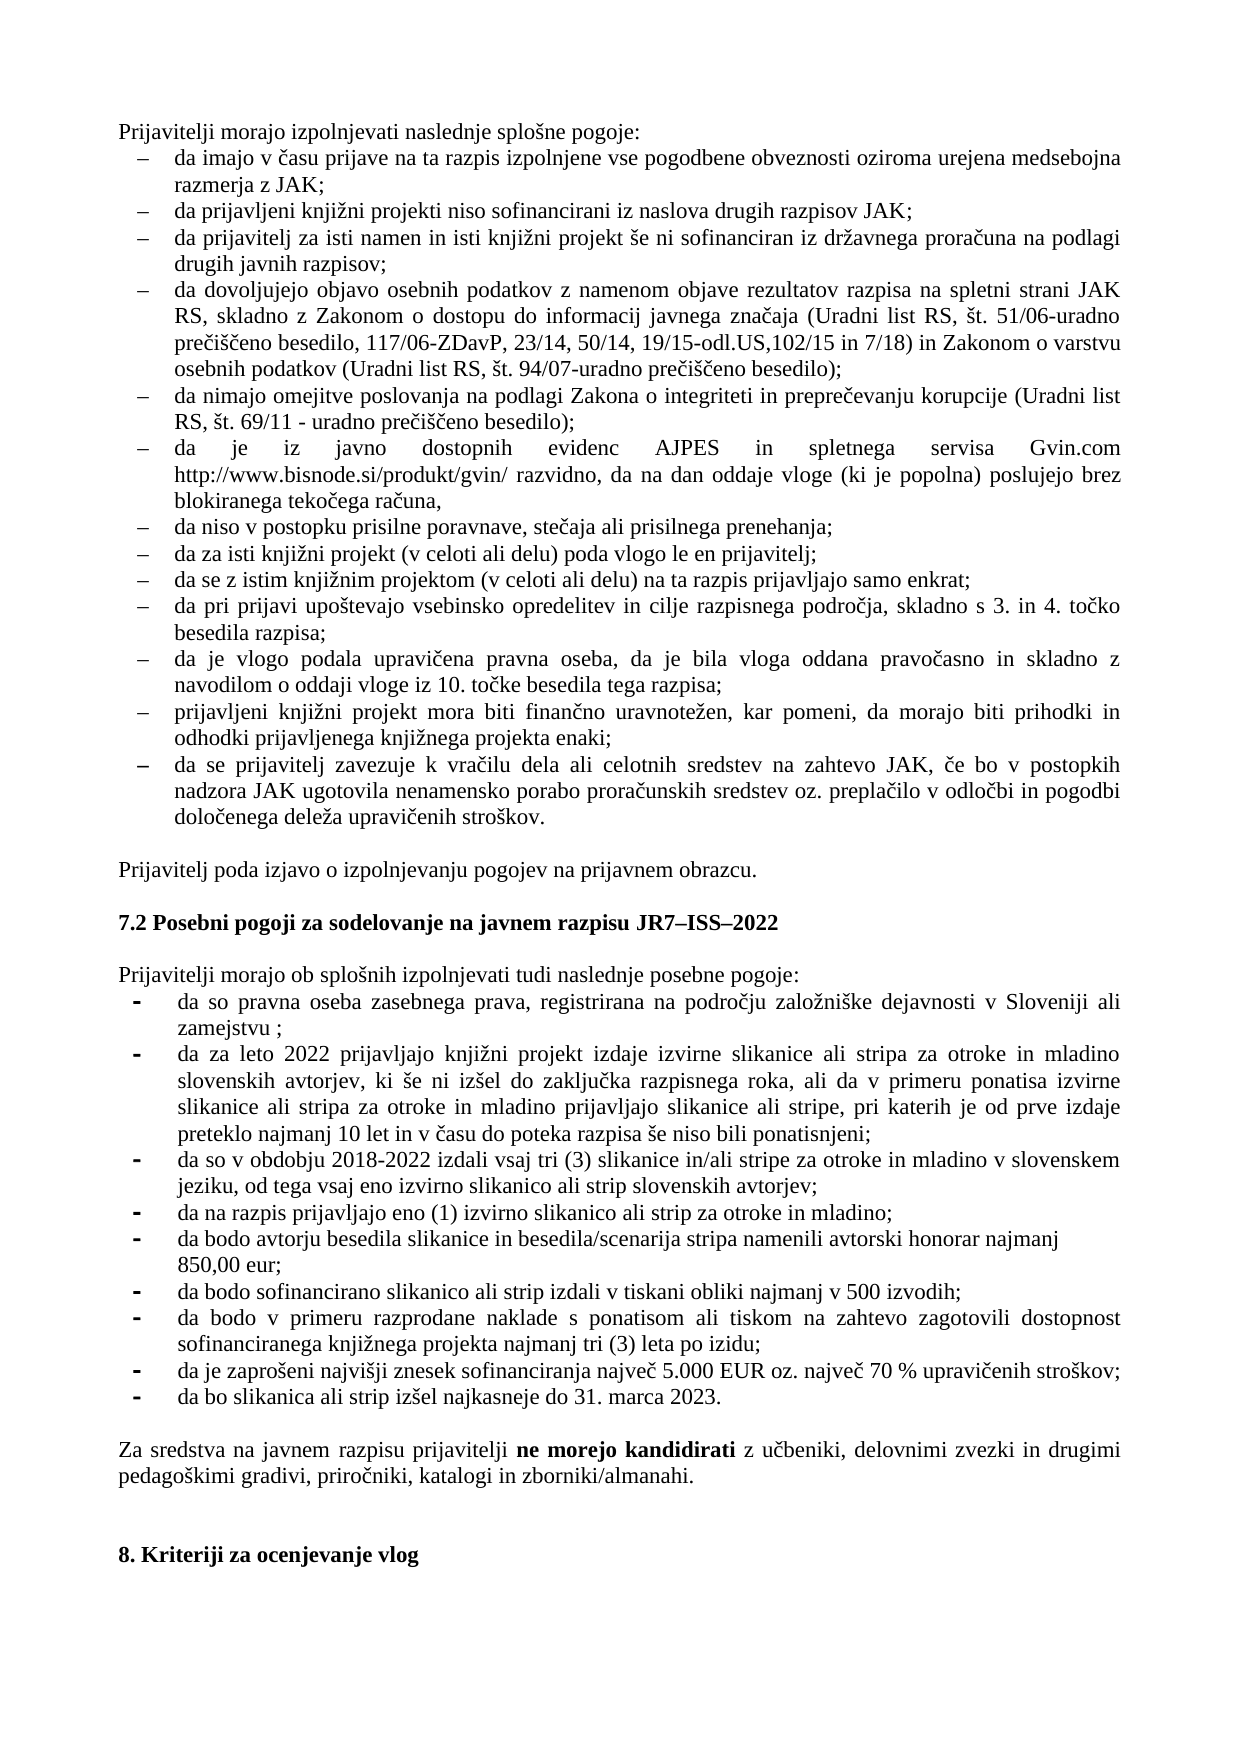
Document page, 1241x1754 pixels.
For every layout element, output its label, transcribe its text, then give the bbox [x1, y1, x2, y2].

list da pri prijavi upoštevajo vsebinsko opredelitev in cilje razpisnega področja, skladno s 3. in 4. točko besedila razpisa; [137, 592, 1122, 645]
list da dovoljujejo objavo osebnih podatkov z namenom objave rezultatov razpisa na spletni strani JAK RS, skladno z Zakonom o dostopu do informacij javnega značaja (Uradni list RS, št. 51/06-uradno prečiščeno besedilo, 117/06-ZDavP, 23/14, 50/14, 19/15-odl.US,102/15 in 7/18) in Zakonom o varstvu osebnih podatkov (Uradni list RS, št. 94/07-uradno prečiščeno besedilo); [137, 276, 1122, 382]
list prijavljeni knjižni projekt mora biti finančno uravnotežen, kar pomeni, da morajo biti prihodki in odhodki prijavljenega knjižnega projekta enaki; [137, 698, 1122, 751]
list da bodo v primeru razprodane naklade s ponatisom ali tiskom na zahtevo zagotovili dostopnost sofinanciranega knjižnega projekta najmanj tri (3) leta po izidu; [133, 1304, 1122, 1357]
list da bodo sofinancirano slikanico ali strip izdali v tiskani obliki najmanj v 500 izvodih; [133, 1278, 1122, 1304]
list da se prijavitelj zavezuje k vračilu dela ali celotnih sredstev na zahtevo JAK, če bo v postopkih nadzora JAK ugotovila nenamensko porabo proračunskih sredstev oz. preplačilo v odločbi in pogodbi določenega deleža upravičenih stroškov. [137, 751, 1122, 830]
text Prijavitelji morajo ob splošnih izpolnjevati tudi naslednje posebne pogoje: [118, 961, 1125, 988]
text Prijavitelj poda izjavo o izpolnjevanju pogojev na prijavnem obrazcu. [118, 856, 1122, 882]
text 7.2 Posebni pogoji za sodelovanje na javnem razpisu JR7–ISS–2022 [118, 909, 1122, 935]
list da bodo avtorju besedila slikanice in besedila/scenarija stripa namenili avtorski honorar najmanj [133, 1225, 1122, 1251]
list da za leto 2022 prijavljajo knjižni projekt izdaje izvirne slikanice ali stripa za otroke in mladino slovenskih avtorjev, ki še ni izšel do zaključka razpisnega roka, ali da v primeru ponatisa izvirne slikanice ali stripa za otroke in mladino prijavljajo slikanice ali stripe, pri katerih je od prve izdaje preteklo najmanj 10 let in v času do poteka razpisa še niso bili ponatisnjeni; [133, 1041, 1122, 1146]
list da je iz javno dostopnih evidenc AJPES in spletnega servisa Gvin.com http://www.bisnode.si/produkt/gvin/ razvidno, da na dan oddaje vloge (ki je popolna) poslujejo brez blokiranega tekočega računa, [137, 434, 1122, 513]
list 850,00 eur; [177, 1251, 1122, 1278]
list da prijavljeni knjižni projekti niso sofinancirani iz naslova drugih razpisov JAK; [137, 197, 1122, 223]
text Prijavitelji morajo izpolnjevati naslednje splošne pogoje: [118, 118, 1125, 144]
text 8. Kriteriji za ocenjevanje vlog [118, 1541, 1122, 1568]
list da bo slikanica ali strip izšel najkasneje do 31. marca 2023. [133, 1383, 1122, 1409]
list da se z istim knjižnim projektom (v celoti ali delu) na ta razpis prijavljajo samo enkrat; [137, 566, 1122, 592]
list da je zaprošeni najvišji znesek sofinanciranja največ 5.000 EUR oz. največ 70 % upravičenih stroškov; [133, 1357, 1122, 1383]
list da so pravna oseba zasebnega prava, registrirana na področju založniške dejavnosti v Sloveniji ali zamejstvu ; [133, 988, 1122, 1041]
list da na razpis prijavljajo eno (1) izvirno slikanico ali strip za otroke in mladino; [133, 1199, 1122, 1225]
list da imajo v času prijave na ta razpis izpolnjene vse pogodbene obveznosti oziroma urejena medsebojna razmerja z JAK; [137, 144, 1122, 197]
list da so v obdobju 2018-2022 izdali vsaj tri (3) slikanice in/ali stripe za otroke in mladino v slovenskem jeziku, od tega vsaj eno izvirno slikanico ali strip slovenskih avtorjev; [133, 1146, 1122, 1199]
list da nimajo omejitve poslovanja na podlagi Zakona o integriteti in preprečevanju korupcije (Uradni list RS, št. 69/11 - uradno prečiščeno besedilo); [137, 382, 1122, 434]
list da niso v postopku prisilne poravnave, stečaja ali prisilnega prenehanja; [137, 513, 1122, 540]
list da je vlogo podala upravičena pravna oseba, da je bila vloga oddana pravočasno in skladno z navodilom o oddaji vloge iz 10. točke besedila tega razpisa; [137, 645, 1122, 698]
list da za isti knjižni projekt (v celoti ali delu) poda vlogo le en prijavitelj; [137, 540, 1122, 566]
list da prijavitelj za isti namen in isti knjižni projekt še ni sofinanciran iz državnega proračuna na podlagi drugih javnih razpisov; [137, 223, 1122, 276]
text Za sredstva na javnem razpisu prijavitelji ne morejo kandidirati z učbeniki, delovnimi zvezki in drugimi pedagoškimi gradivi, priročniki, katalogi in zborniki/almanahi. [118, 1436, 1122, 1488]
